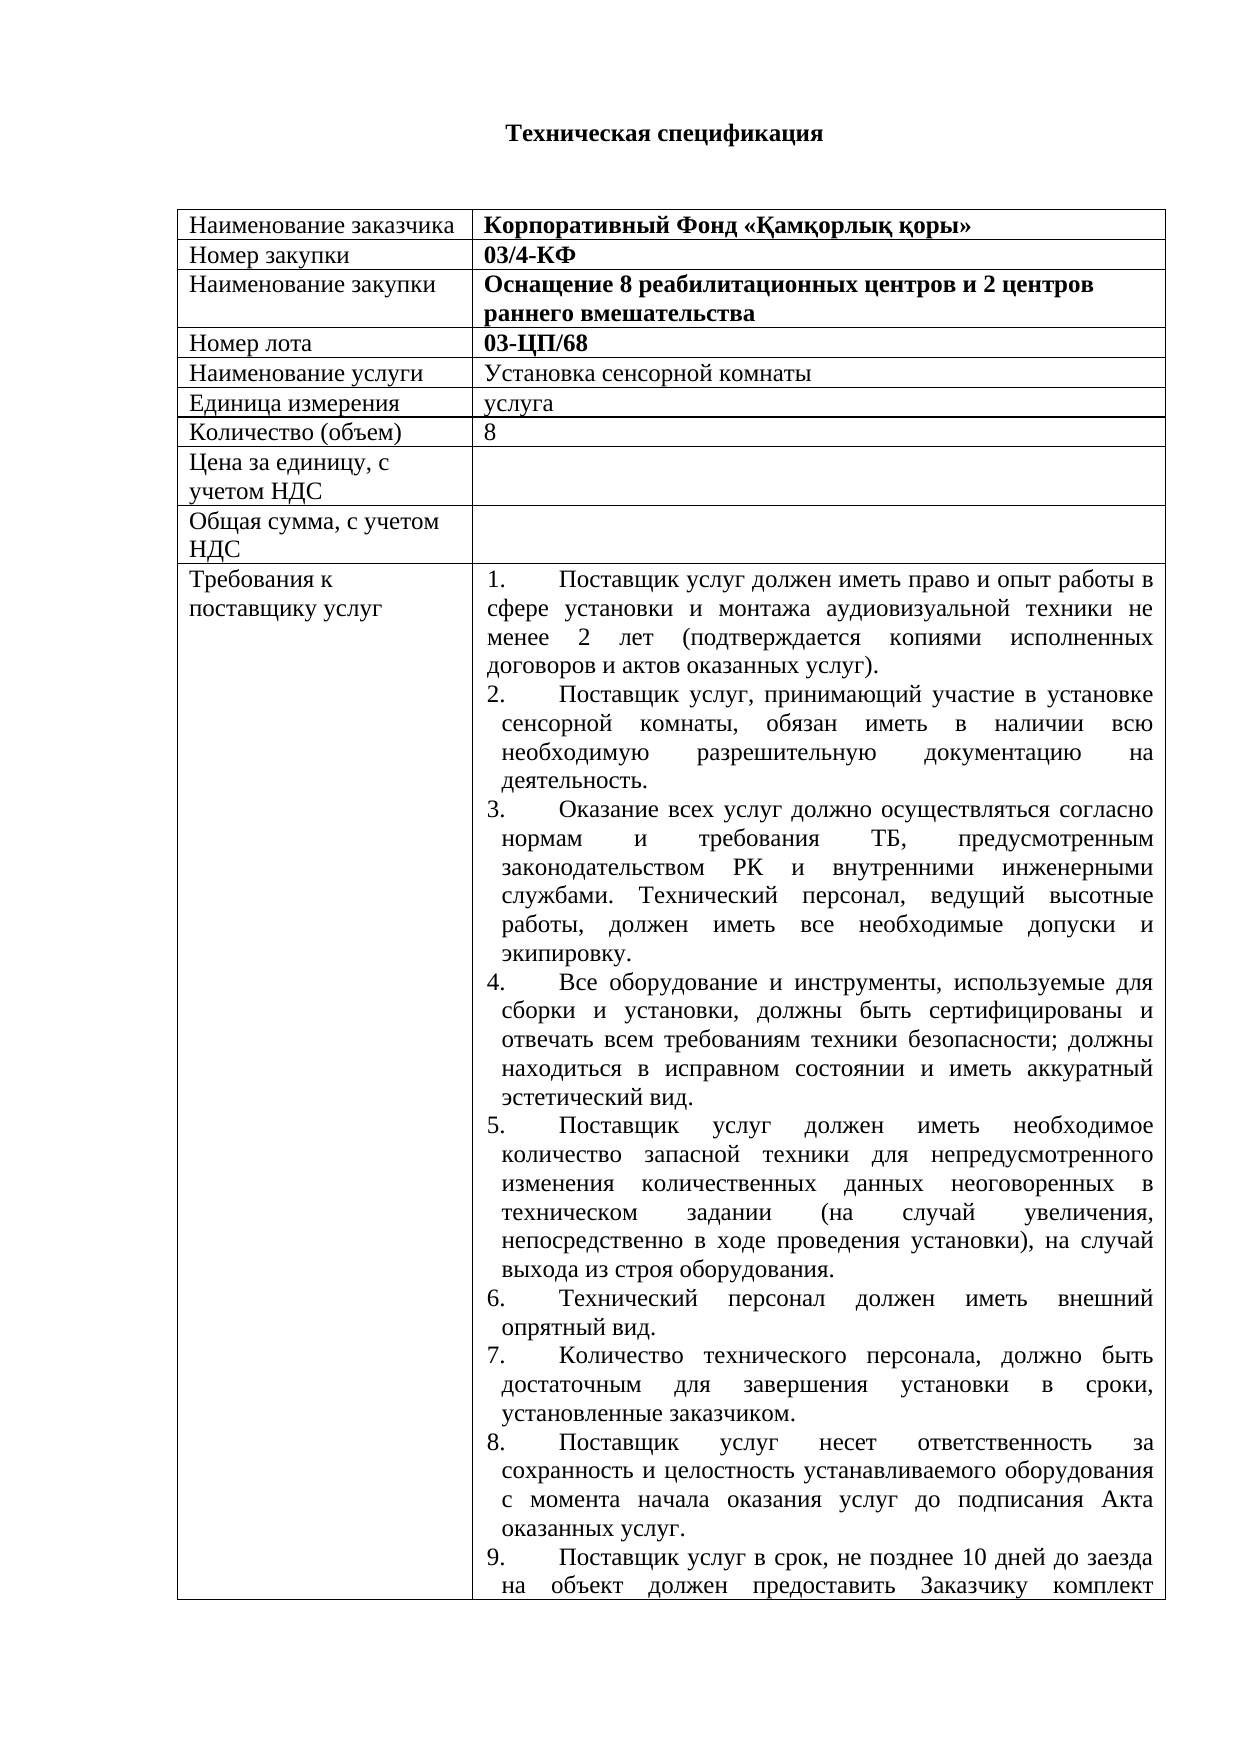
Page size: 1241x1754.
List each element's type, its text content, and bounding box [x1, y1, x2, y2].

table_cell Наименование закупки [178, 270, 472, 327]
table_header Наименование заказчика [178, 210, 472, 239]
table_cell Единица измерения [178, 388, 472, 416]
table_cell 8 [473, 418, 1165, 446]
table_cell 03-ЦП/68 [473, 328, 1165, 357]
table_cell [473, 447, 1165, 505]
table_cell Количество (объем) [178, 418, 472, 446]
table_cell Общая сумма, с учетом НДС [178, 506, 472, 563]
table_cell Оснащение 8 реабилитационных центров и 2 центров раннего вмешательства [473, 270, 1165, 327]
table_cell услуга [473, 388, 1165, 416]
table_header Корпоративный Фонд «Қамқорлық қоры» [473, 210, 1165, 239]
table_cell Наименование услуги [178, 358, 472, 387]
text Техническая спецификация [177, 118, 1152, 147]
table_cell Номер лота [178, 328, 472, 357]
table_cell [473, 564, 1165, 1599]
table_cell Установка сенсорной комнаты [473, 358, 1165, 387]
table_cell Цена за единицу, с учетом НДС [178, 447, 472, 505]
table_cell Номер закупки [178, 240, 472, 268]
table_cell [473, 506, 1165, 563]
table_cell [178, 564, 472, 1599]
table_cell 03/4-КФ [473, 240, 1165, 268]
